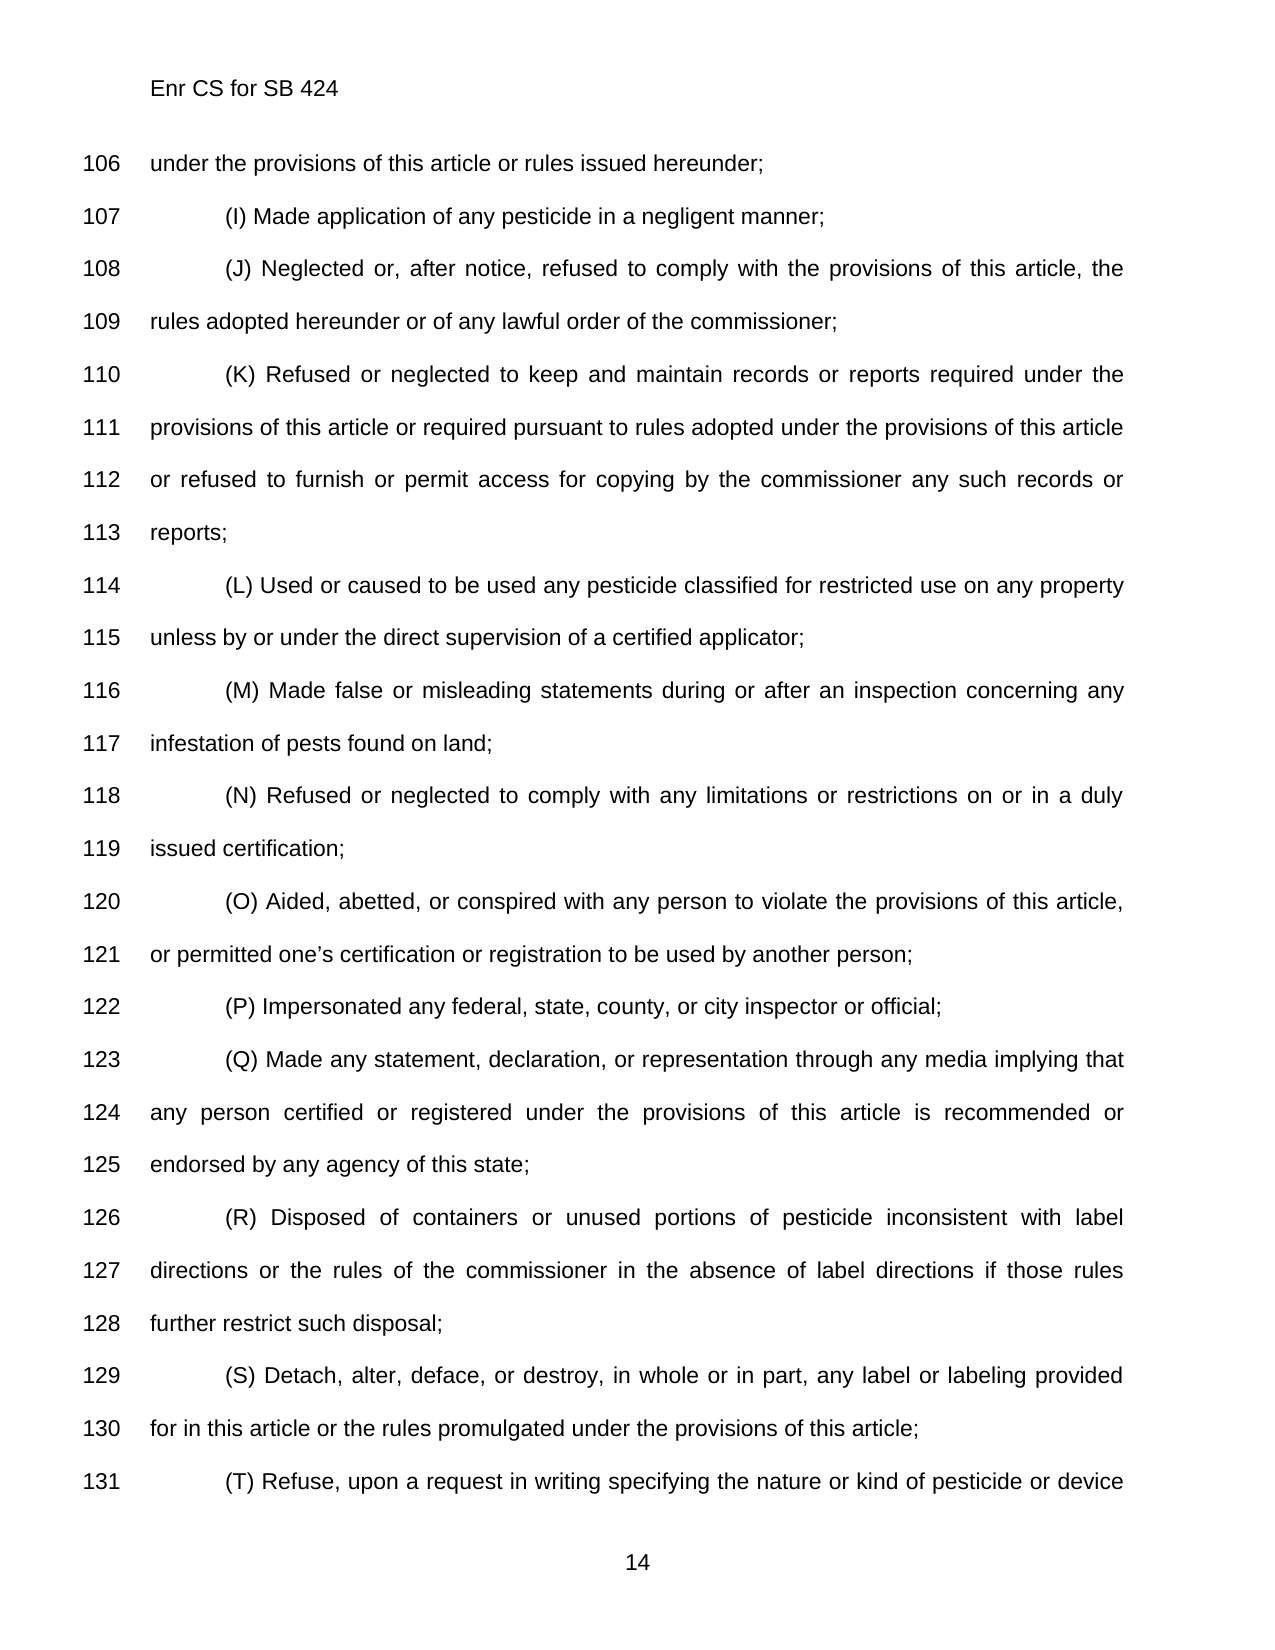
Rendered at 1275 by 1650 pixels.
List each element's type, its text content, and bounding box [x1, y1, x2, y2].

text (P) Impersonated any federal, state, county, or city inspector or official; [150, 993, 1125, 1020]
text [150, 1468, 1125, 1494]
text (L) Used or caused to be used any pesticide classified for restricted use on any property unless by or under the direct supervision of a certified applicator; [150, 572, 1125, 651]
text (O) Aided, abetted, or conspired with any person to violate the provisions of this article, or permitted one’s certification or registration to be used by another person; [150, 888, 1125, 967]
text (M) Made false or misleading statements during or after an inspection concerning any infestation of pests found on land; [150, 677, 1125, 756]
text (Q) Made any statement, declaration, or representation through any media implying that any person certified or registered under the provisions of this article is recommended or endorsed by any agency of this state; [150, 1046, 1125, 1178]
text (S) Detach, alter, deface, or destroy, in whole or in part, any label or labeling provided for in this article or the rules promulgated under the provisions of this article; [150, 1362, 1125, 1441]
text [150, 150, 1125, 176]
text (I) Made application of any pesticide in a negligent manner; [150, 203, 1125, 229]
text (J) Neglected or, after notice, refused to comply with the provisions of this article, the rules adopted hereunder or of any lawful order of the commissioner; [150, 255, 1125, 334]
text (R) Disposed of containers or unused portions of pesticide inconsistent with label directions or the rules of the commissioner in the absence of label directions if those rules further restrict such disposal; [150, 1204, 1125, 1336]
text (N) Refused or neglected to comply with any limitations or restrictions on or in a duly issued certification; [150, 782, 1125, 862]
text (K) Refused or neglected to keep and maintain records or reports required under the provisions of this article or required pursuant to rules adopted under the provisions of this article or refused to furnish or permit access for copying by the commissioner any such records or reports; [150, 361, 1125, 545]
